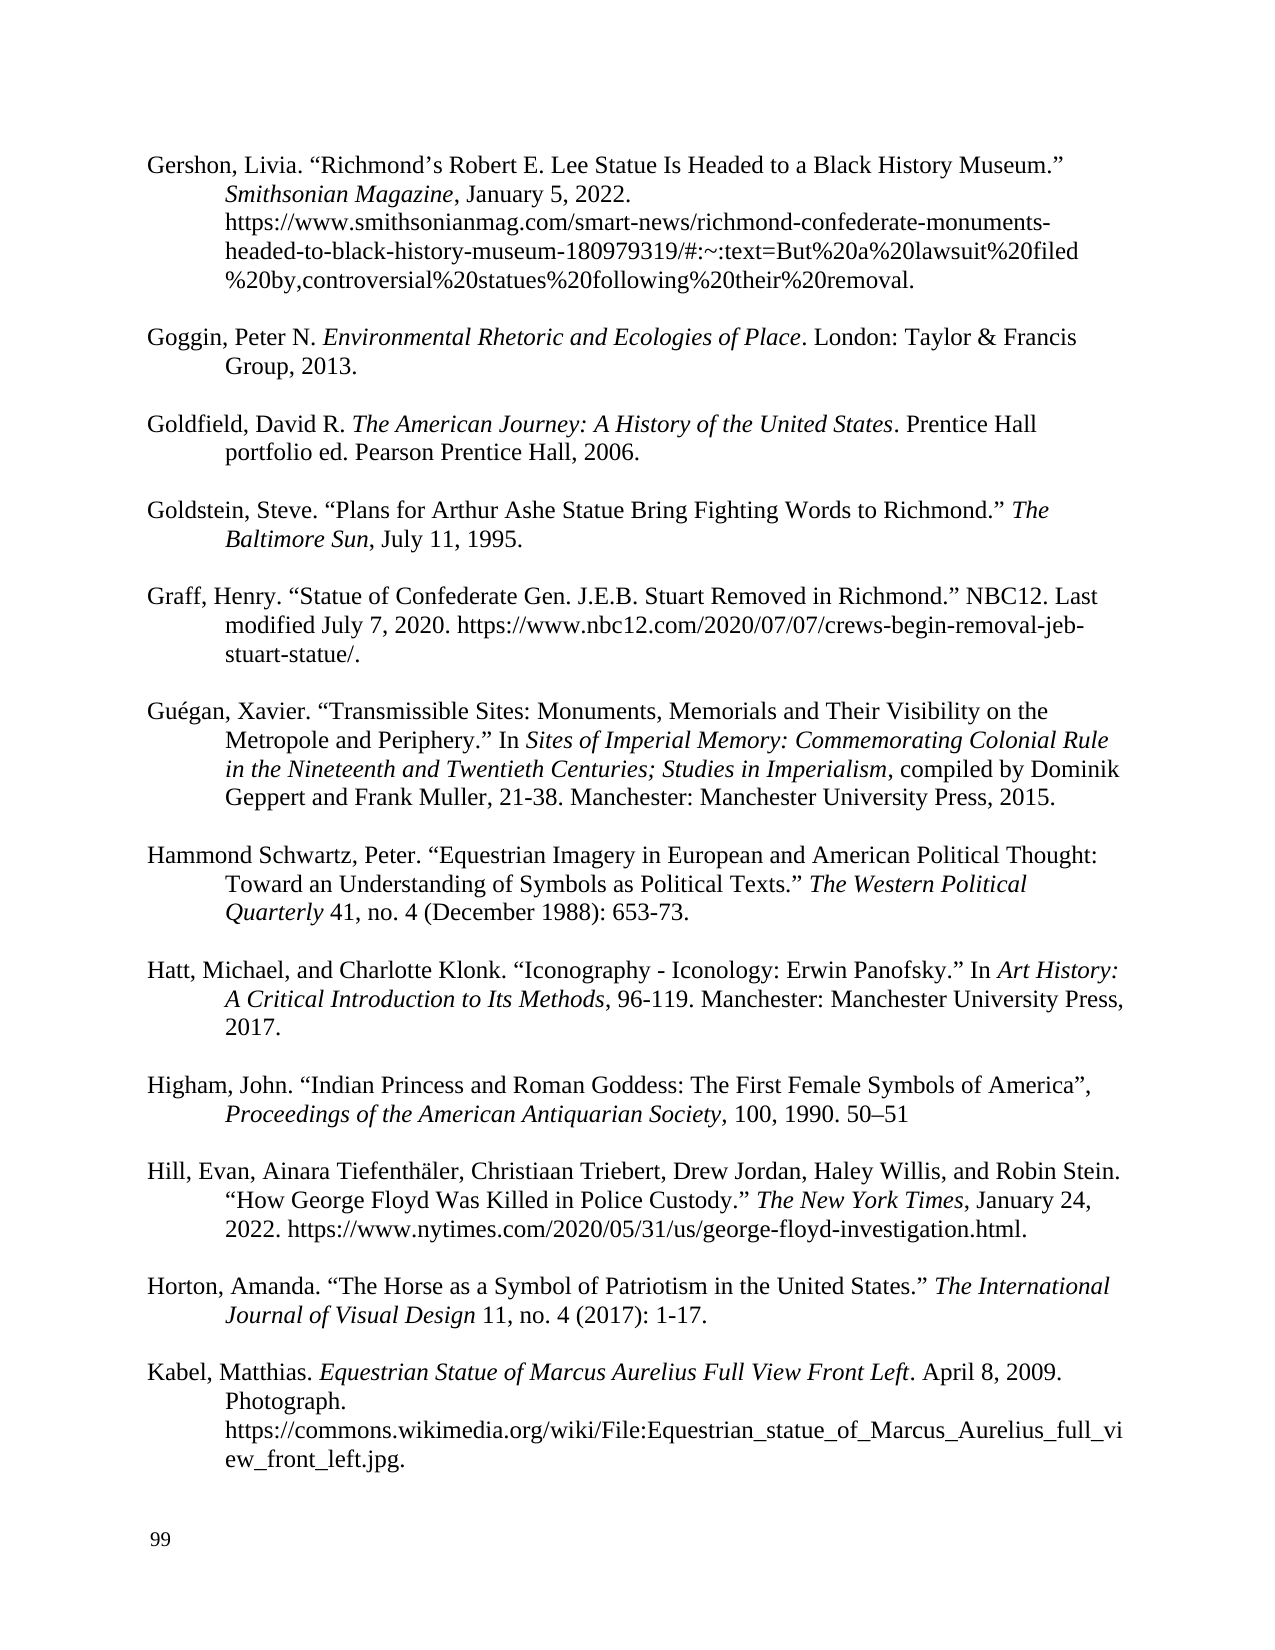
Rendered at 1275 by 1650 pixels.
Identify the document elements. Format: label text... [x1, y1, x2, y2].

text Horton, Amanda. “The Horse as a Symbol of Patriotism in the United States.” The International Journal of Visual Design 11, no. 4 (2017): 1-17. [147, 1271, 1125, 1329]
text Hatt, Michael, and Charlotte Klonk. “Iconography - Iconology: Erwin Panofsky.” In Art History: A Critical Introduction to Its Methods, 96-119. Manchester: Manchester University Press, 2017. [147, 955, 1125, 1041]
text Goggin, Peter N. Environmental Rhetoric and Ecologies of Place. London: Taylor & Francis Group, 2013. [147, 322, 1125, 380]
text Goldstein, Steve. “Plans for Arthur Ashe Statue Bring Fighting Words to Richmond.” The Baltimore Sun, July 11, 1995. [147, 495, 1125, 552]
text Higham, John. “Indian Princess and Roman Goddess: The First Female Symbols of America”, Proceedings of the American Antiquarian Society, 100, 1990. 50–51 [147, 1070, 1125, 1127]
text Hammond Schwartz, Peter. “Equestrian Imagery in European and American Political Thought: Toward an Understanding of Symbols as Political Texts.” The Western Political Quarterly 41, no. 4 (December 1988): 653-73. [147, 840, 1125, 926]
text Goldfield, David R. The American Journey: A History of the United States. Prentice Hall portfolio ed. Pearson Prentice Hall, 2006. [147, 409, 1125, 466]
text Graff, Henry. “Statue of Confederate Gen. J.E.B. Stuart Removed in Richmond.” NBC12. Last modified July 7, 2020. https://www.nbc12.com/2020/07/07/crews-begin-removal-jeb-stuart-statue/. [147, 581, 1125, 667]
text Gershon, Livia. “Richmond’s Robert E. Lee Statue Is Headed to a Black History Museum.” Smithsonian Magazine, January 5, 2022. https://www.smithsonianmag.com/smart-news/richmond-confederate-monuments-headed-to-black-history-museum-180979319/#:~:text=But%20a%20lawsuit%20filed%20by,controversial%20statues%20following%20their%20removal. [147, 150, 1125, 294]
text Guégan, Xavier. “Transmissible Sites: Monuments, Memorials and Their Visibility on the Metropole and Periphery.” In Sites of Imperial Memory: Commemorating Colonial Rule in the Nineteenth and Twentieth Centuries; Studies in Imperialism, compiled by Dominik Geppert and Frank Muller, 21-38. Manchester: Manchester University Press, 2015. [147, 696, 1125, 811]
text Hill, Evan, Ainara Tiefenthäler, Christiaan Triebert, Drew Jordan, Haley Willis, and Robin Stein. “How George Floyd Was Killed in Police Custody.” The New York Times, January 24, 2022. https://www.nytimes.com/2020/05/31/us/george-floyd-investigation.html. [147, 1156, 1125, 1242]
text Kabel, Matthias. Equestrian Statue of Marcus Aurelius Full View Front Left. April 8, 2009. Photograph. https://commons.wikimedia.org/wiki/File:Equestrian_statue_of_Marcus_Aurelius_full_view_front_left.jpg. [147, 1357, 1125, 1472]
